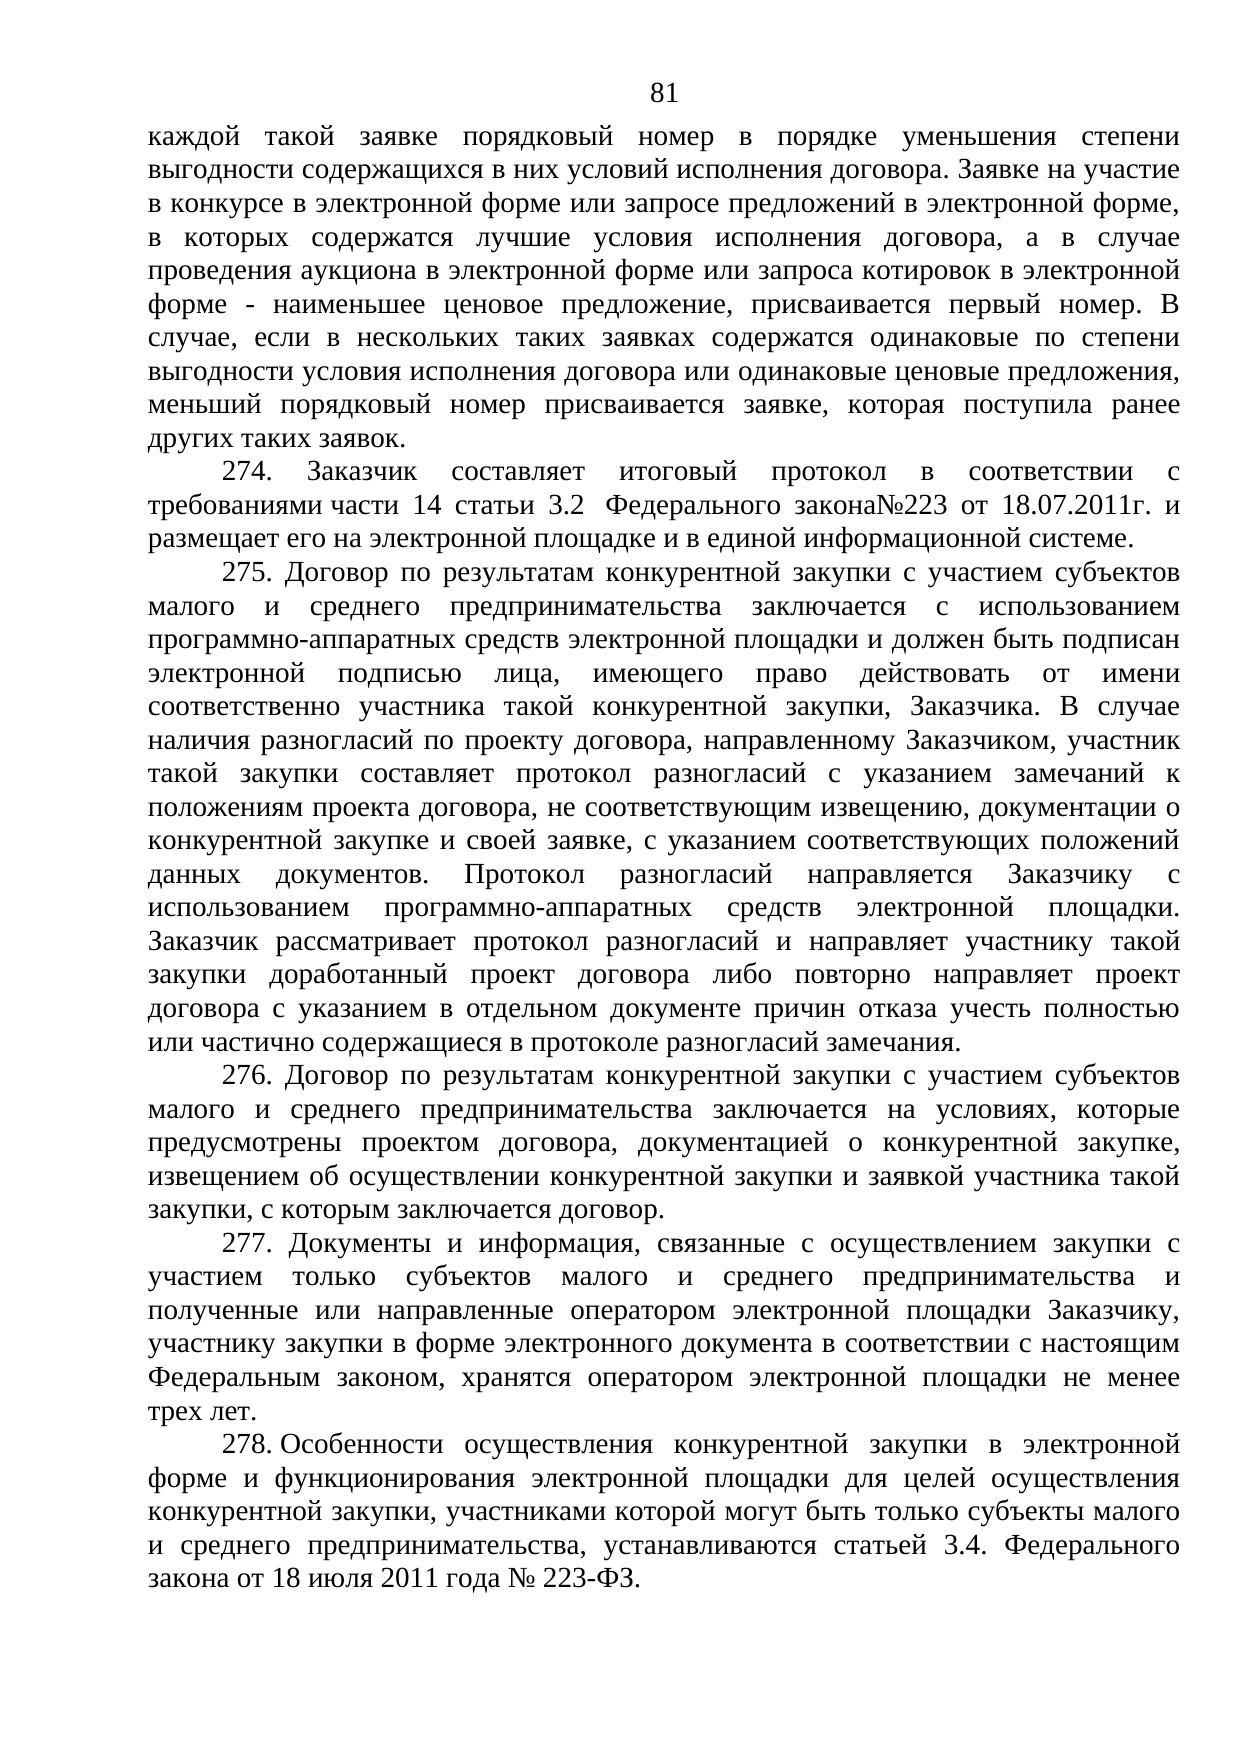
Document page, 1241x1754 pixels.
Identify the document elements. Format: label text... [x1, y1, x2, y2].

text 274. Заказчик составляет итоговый протокол в соответствии с требованиями части 14 статьи 3.2 Федерального закона№223 от 18.07.2011г. и размещает его на электронной площадке и в единой информационной системе. [148, 453, 1181, 554]
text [148, 118, 1181, 453]
text 277. Документы и информация, связанные с осуществлением закупки с участием только субъектов малого и среднего предпринимательства и полученные или направленные оператором электронной площадки Заказчику, участнику закупки в форме электронного документа в соответствии с настоящим Федеральным законом, хранятся оператором электронной площадки не менее трех лет. [148, 1225, 1181, 1426]
text 276. Договор по результатам конкурентной закупки с участием субъектов малого и среднего предпринимательства заключается на условиях, которые предусмотрены проектом договора, документацией о конкурентной закупке, извещением об осуществлении конкурентной закупки и заявкой участника такой закупки, с которым заключается договор. [148, 1057, 1181, 1225]
text 278. Особенности осуществления конкурентной закупки в электронной форме и функционирования электронной площадки для целей осуществления конкурентной закупки, участниками которой могут быть только субъекты малого и среднего предпринимательства, устанавливаются статьей 3.4. Федерального закона от 18 июля 2011 года № 223-ФЗ. [148, 1426, 1181, 1594]
text 275. Договор по результатам конкурентной закупки с участием субъектов малого и среднего предпринимательства заключается с использованием программно-аппаратных средств электронной площадки и должен быть подписан электронной подписью лица, имеющего право действовать от имени соответственно участника такой конкурентной закупки, Заказчика. В случае наличия разногласий по проекту договора, направленному Заказчиком, участник такой закупки составляет протокол разногласий с указанием замечаний к положениям проекта договора, не соответствующим извещению, документации о конкурентной закупке и своей заявке, с указанием соответствующих положений данных документов. Протокол разногласий направляется Заказчику с использованием программно-аппаратных средств электронной площадки. Заказчик рассматривает протокол разногласий и направляет участнику такой закупки доработанный проект договора либо повторно направляет проект договора с указанием в отдельном документе причин отказа учесть полностью или частично содержащиеся в протоколе разногласий замечания. [148, 554, 1181, 1057]
